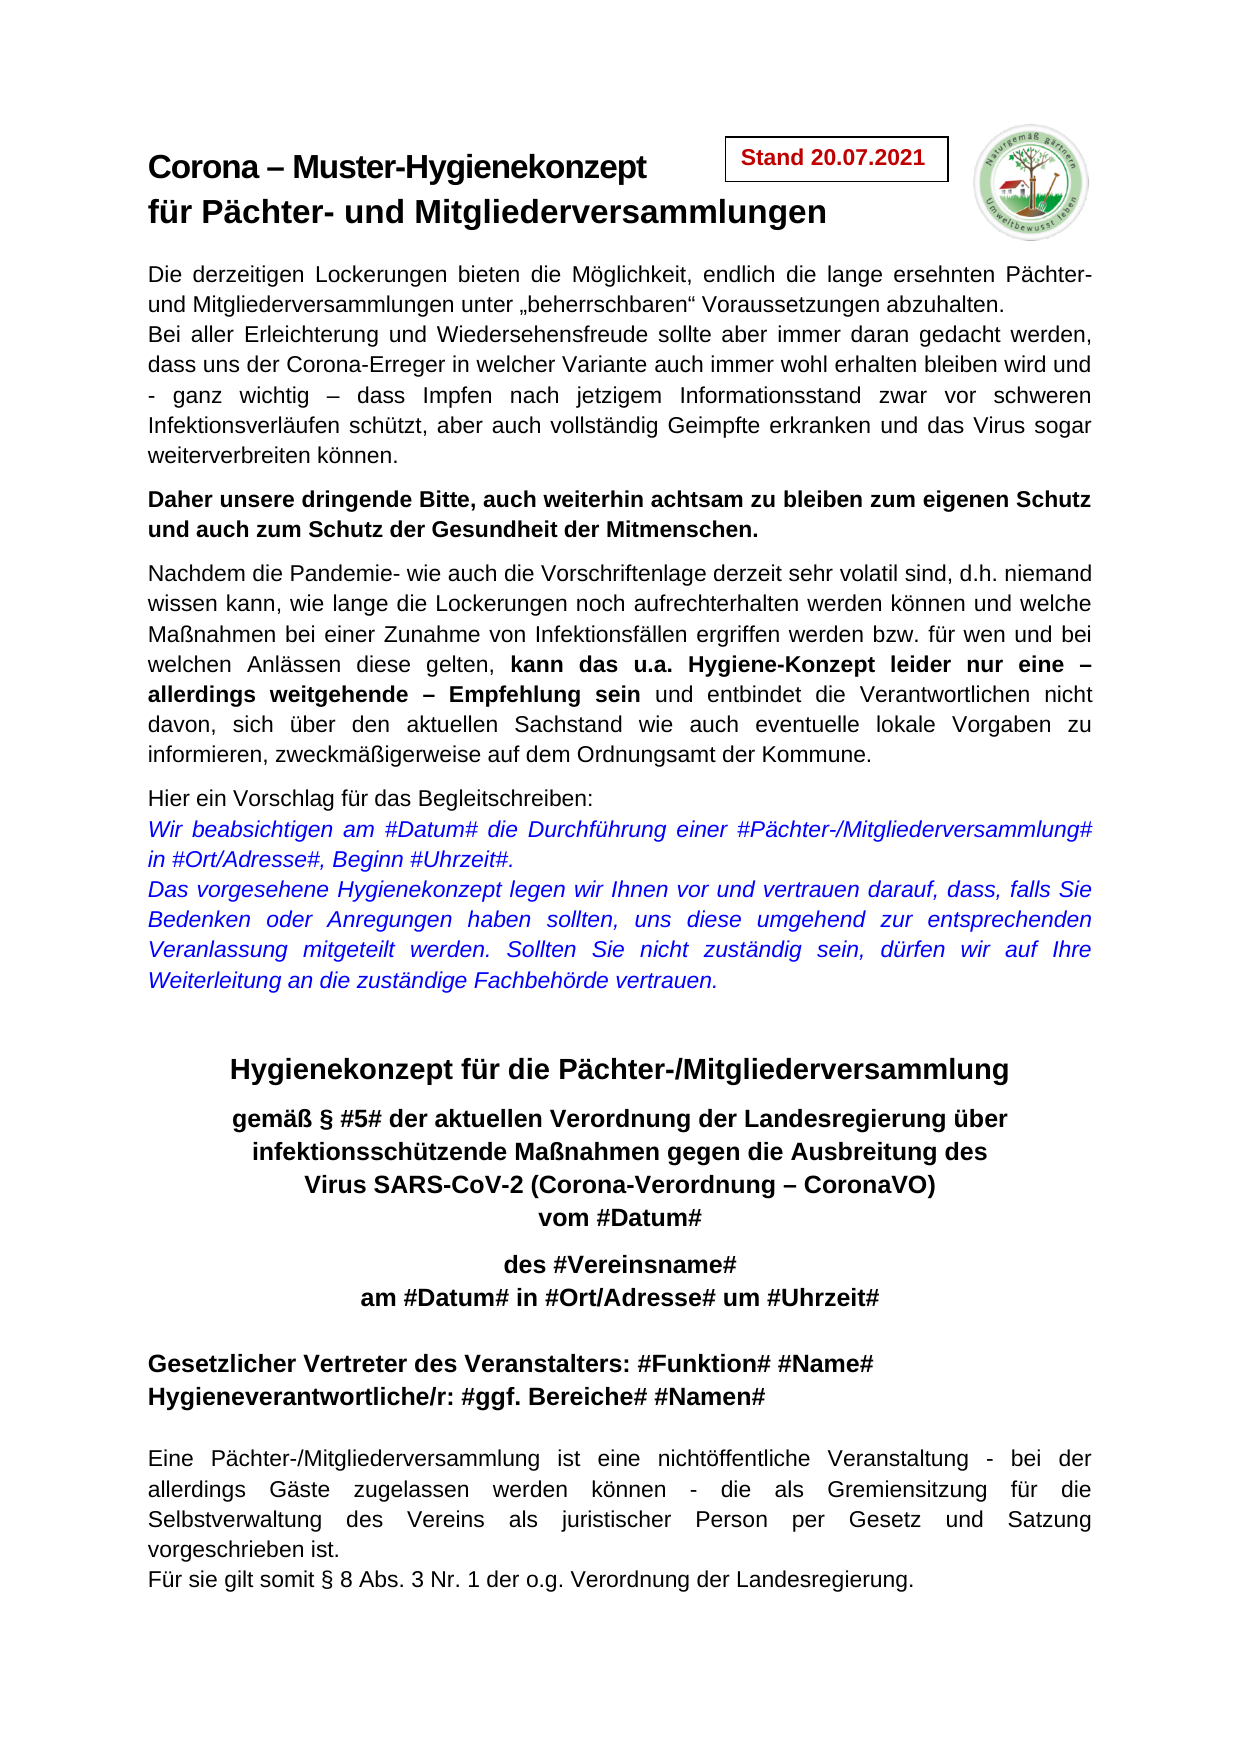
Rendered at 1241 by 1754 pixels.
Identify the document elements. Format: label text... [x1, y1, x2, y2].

text Wir beabsichtigen am #Datum# die Durchführung einer #Pächter-/Mitgliederversammlung# in #Ort/Adresse#, Beginn #Uhrzeit#. [148, 816, 1093, 872]
text Hygieneverantwortliche/r: #ggf. Bereiche# #Namen# [148, 1382, 1093, 1411]
text Gesetzlicher Vertreter des Veranstalters: #Funktion# #Name# [148, 1349, 1093, 1378]
text gemäß § #5# der aktuellen Verordnung der Landesregierung über [148, 1104, 1093, 1133]
text am #Datum# in #Ort/Adresse# um #Uhrzeit# [148, 1283, 1093, 1312]
text für Pächter- und Mitgliederversammlungen [148, 192, 970, 230]
text Virus SARS-CoV-2 (Corona-Verordnung – CoronaVO) [148, 1170, 1093, 1199]
text infektionsschützende Maßnahmen gegen die Ausbreitung des [148, 1137, 1093, 1166]
text vom #Datum# [148, 1203, 1093, 1232]
picture [970, 122, 1091, 243]
text Nachdem die Pandemie- wie auch die Vorschriftenlage derzeit sehr volatil sind, d.h. niemand wissen kann, wie lange die Lockerungen noch aufrechterhalten werden können und welche Maßnahmen bei einer Zunahme von Infektionsfällen ergriffen werden bzw. für wen und bei welchen Anlässen diese gelten, kann das u.a. Hygiene-Konzept leider nur eine – allerdings weitgehende – Empfehlung sein und entbindet die Verantwortlichen nicht davon, sich über den aktuellen Sachstand wie auch eventuelle lokale Vorgaben zu informieren, zweckmäßigerweise auf dem Ordnungsamt der Kommune. [148, 560, 1093, 768]
text Daher unsere dringende Bitte, auch weiterhin achtsam zu bleiben zum eigenen Schutz und auch zum Schutz der Gesundheit der Mitmenschen. [148, 486, 1093, 542]
text Hier ein Vorschlag für das Begleitschreiben: [148, 785, 1093, 812]
text Bei aller Erleichterung und Wiedersehensfreude sollte aber immer daran gedacht werden, dass uns der Corona-Erreger in welcher Variante auch immer wohl erhalten bleiben wird und - ganz wichtig – dass Impfen nach jetzigem Informationsstand zwar vor schweren Infektionsverläufen schützt, aber auch vollständig Geimpfte erkranken und das Virus sogar weiterverbreiten können. [148, 321, 1093, 468]
text Für sie gilt somit § 8 Abs. 3 Nr. 1 der o.g. Verordnung der Landesregierung. [148, 1566, 1093, 1592]
title Corona – Muster-Hygienekonzept [148, 148, 970, 186]
text Hygienekonzept für die Pächter-/Mitgliederversammlung [148, 1052, 1093, 1085]
text Die derzeitigen Lockerungen bieten die Möglichkeit, endlich die lange ersehnten Pächter- und Mitgliederversammlungen unter „beherrschbaren“ Voraussetzungen abzuhalten. [148, 261, 1093, 317]
text Eine Pächter-/Mitgliederversammlung ist eine nichtöffentliche Veranstaltung - bei der allerdings Gäste zugelassen werden können - die als Gremiensitzung für die Selbstverwaltung des Vereins als juristischer Person per Gesetz und Satzung vorgeschrieben ist. [148, 1445, 1093, 1562]
text Das vorgesehene Hygienekonzept legen wir Ihnen vor und vertrauen darauf, dass, falls Sie Bedenken oder Anregungen haben sollten, uns diese umgehend zur entsprechenden Veranlassung mitgeteilt werden. Sollten Sie nicht zuständig sein, dürfen wir auf Ihre Weiterleitung an die zuständige Fachbehörde vertrauen. [148, 876, 1093, 993]
text des #Vereinsname# [148, 1250, 1093, 1279]
